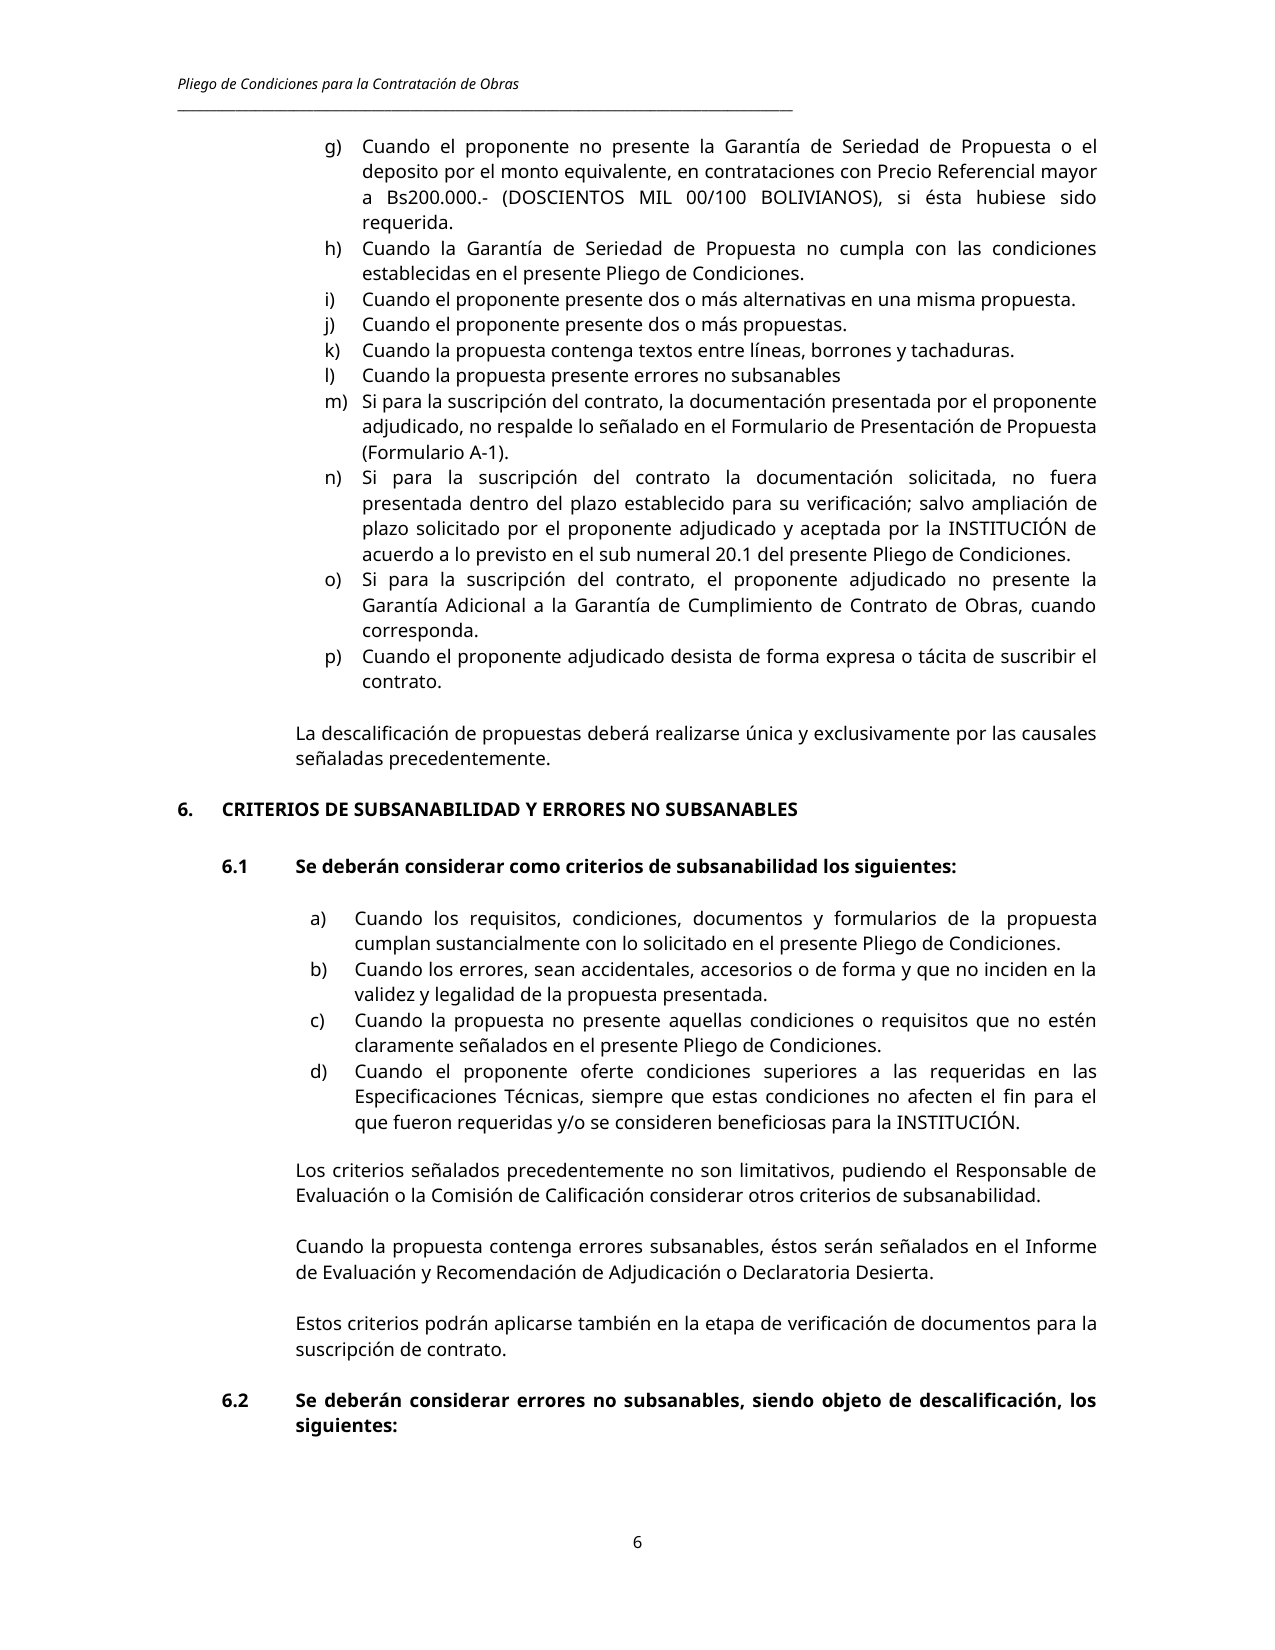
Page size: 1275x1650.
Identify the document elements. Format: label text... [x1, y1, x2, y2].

list Se deberán considerar errores no subsanables, siendo objeto de descalificación, los siguientes: [222, 1387, 1098, 1438]
title CRITERIOS DE SUBSANABILIDAD Y ERRORES NO SUBSANABLES [177, 796, 1098, 822]
list Cuando el proponente no presente la Garantía de Seriedad de Propuesta o el deposito por el monto equivalente, en contrataciones con Precio Referencial mayor a Bs200.000.- (DOSCIENTOS MIL 00/100 BOLIVIANOS), si ésta hubiese sido requerida. [324, 133, 1098, 235]
list Si para la suscripción del contrato, la documentación presentada por el proponente adjudicado, no respalde lo señalado en el Formulario de Presentación de Propuesta (Formulario A-1). [324, 388, 1098, 465]
list Cuando el proponente oferte condiciones superiores a las requeridas en las Especificaciones Técnicas, siempre que estas condiciones no afecten el fin para el que fueron requeridas y/o se consideren beneficiosas para la INSTITUCIÓN. [310, 1058, 1098, 1134]
list Cuando la Garantía de Seriedad de Propuesta no cumpla con las condiciones establecidas en el presente Pliego de Condiciones. [324, 235, 1098, 286]
list Cuando el proponente presente dos o más propuestas. [324, 312, 1098, 337]
list Cuando la propuesta no presente aquellas condiciones o requisitos que no estén claramente señalados en el presente Pliego de Condiciones. [310, 1007, 1098, 1058]
list Cuando la propuesta contenga textos entre líneas, borrones y tachaduras. [324, 337, 1098, 363]
list Cuando el proponente adjudicado desista de forma expresa o tácita de suscribir el contrato. [324, 643, 1098, 694]
list Cuando los requisitos, condiciones, documentos y formularios de la propuesta cumplan sustancialmente con lo solicitado en el presente Pliego de Condiciones. [310, 905, 1098, 956]
list Los criterios señalados precedentemente no son limitativos, pudiendo el Responsable de Evaluación o la Comisión de Calificación considerar otros criterios de subsanabilidad. [295, 1157, 1098, 1208]
list Cuando los errores, sean accidentales, accesorios o de forma y que no inciden en la validez y legalidad de la propuesta presentada. [310, 956, 1098, 1007]
list Cuando el proponente presente dos o más alternativas en una misma propuesta. [324, 286, 1098, 312]
list Si para la suscripción del contrato la documentación solicitada, no fuera presentada dentro del plazo establecido para su verificación; salvo ampliación de plazo solicitado por el proponente adjudicado y aceptada por la INSTITUCIÓN de acuerdo a lo previsto en el sub numeral 20.1 del presente Pliego de Condiciones. [324, 465, 1098, 567]
list Si para la suscripción del contrato, el proponente adjudicado no presente la Garantía Adicional a la Garantía de Cumplimiento de Contrato de Obras, cuando corresponda. [324, 567, 1098, 643]
list Estos criterios podrán aplicarse también en la etapa de verificación de documentos para la suscripción de contrato. [295, 1310, 1098, 1361]
list Cuando la propuesta contenga errores subsanables, éstos serán señalados en el Informe de Evaluación y Recomendación de Adjudicación o Declaratoria Desierta. [295, 1234, 1098, 1285]
list Se deberán considerar como criterios de subsanabilidad los siguientes: [222, 854, 1098, 879]
list Cuando la propuesta presente errores no subsanables [324, 363, 1098, 388]
list La descalificación de propuestas deberá realizarse única y exclusivamente por las causales señaladas precedentemente. [295, 720, 1098, 771]
